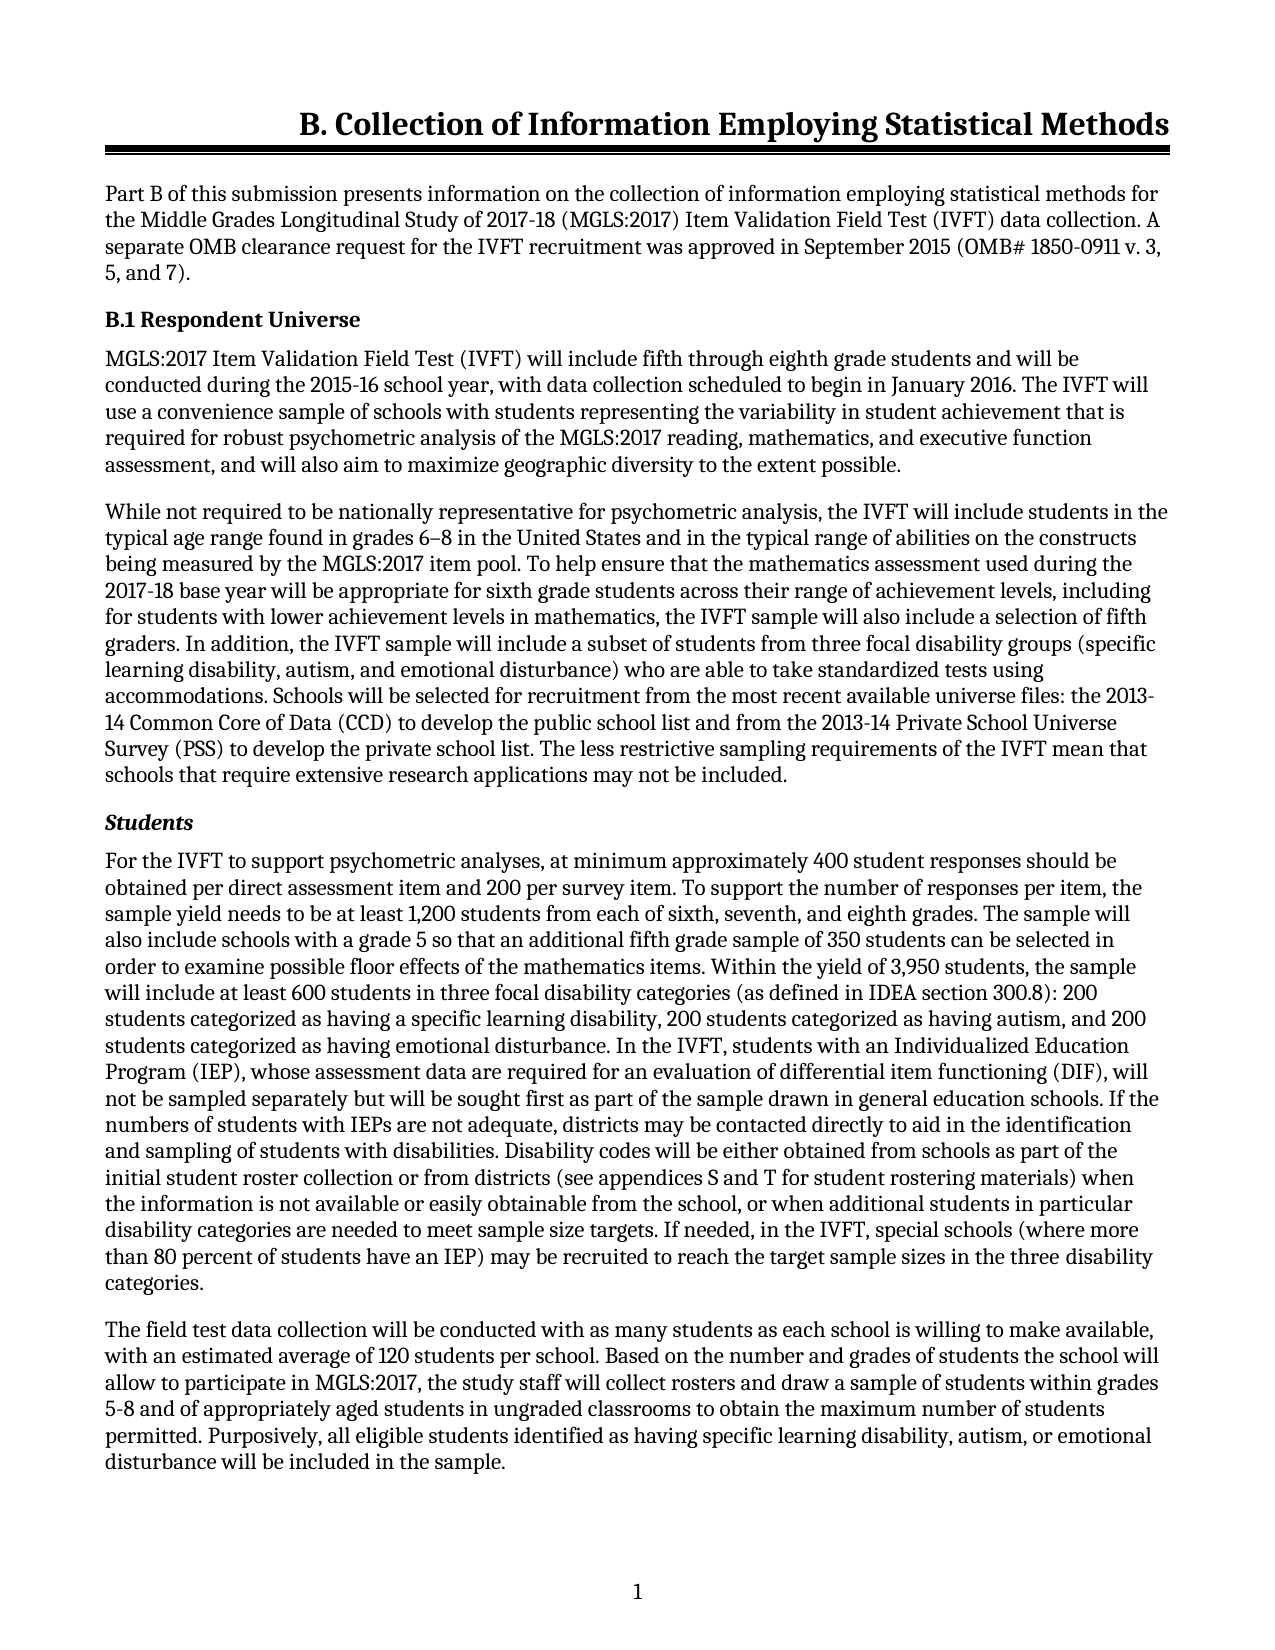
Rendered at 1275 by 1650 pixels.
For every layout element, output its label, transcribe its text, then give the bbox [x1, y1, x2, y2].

subtitle B.1 Respondent Universe [105, 307, 1170, 333]
text For the IVFT to support psychometric analyses, at minimum approximately 400 student responses should be obtained per direct assessment item and 200 per survey item. To support the number of responses per item, the sample yield needs to be at least 1,200 students from each of sixth, seventh, and eighth grades. The sample will also include schools with a grade 5 so that an additional fifth grade sample of 350 students can be selected in order to examine possible floor effects of the mathematics items. Within the yield of 3,950 students, the sample will include at least 600 students in three focal disability categories (as defined in IDEA section 300.8): 200 students categorized as having a specific learning disability, 200 students categorized as having autism, and 200 students categorized as having emotional disturbance. In the IVFT, students with an Individualized Education Program (IEP), whose assessment data are required for an evaluation of differential item functioning (DIF), will not be sampled separately but will be sought first as part of the sample drawn in general education schools. If the numbers of students with IEPs are not adequate, districts may be contacted directly to aid in the identification and sampling of students with disabilities. Disability codes will be either obtained from schools as part of the initial student roster collection or from districts (see appendices S and T for student rostering materials) when the information is not available or easily obtainable from the school, or when additional students in particular disability categories are needed to meet sample size targets. If needed, in the IVFT, special schools (where more than 80 percent of students have an IEP) may be recruited to reach the target sample sizes in the three disability categories. [105, 848, 1170, 1296]
text The field test data collection will be conducted with as many students as each school is willing to make available, with an estimated average of 120 students per school. Based on the number and grades of students the school will allow to participate in MGLS:2017, the study staff will collect rosters and draw a sample of students within grades 5-8 and of appropriately aged students in ungraded classrooms to obtain the maximum number of students permitted. Purposively, all eligible students identified as having specific learning disability, autism, or emotional disturbance will be included in the sample. [105, 1317, 1170, 1475]
text MGLS:2017 Item Validation Field Test (IVFT) will include fifth through eighth grade students and will be conducted during the 2015-16 school year, with data collection scheduled to begin in January 2016. The IVFT will use a convenience sample of schools with students representing the variability in student achievement that is required for robust psychometric analysis of the MGLS:2017 reading, mathematics, and executive function assessment, and will also aim to maximize geographic diversity to the extent possible. [105, 346, 1170, 478]
text Part B of this submission presents information on the collection of information employing statistical methods for the Middle Grades Longitudinal Study of 2017-18 (MGLS:2017) Item Validation Field Test (IVFT) data collection. A separate OMB clearance request for the IVFT recruitment was approved in September 2015 (OMB# 1850-0911 v. 3, 5, and 7). [105, 181, 1170, 286]
text Students [105, 809, 1170, 836]
subtitle B. Collection of Information Employing Statistical Methods [105, 105, 1170, 145]
text While not required to be nationally representative for psychometric analysis, the IVFT will include students in the typical age range found in grades 6–8 in the United States and in the typical range of abilities on the constructs being measured by the MGLS:2017 item pool. To help ensure that the mathematics assessment used during the 2017-18 base year will be appropriate for sixth grade students across their range of achievement levels, including for students with lower achievement levels in mathematics, the IVFT sample will also include a selection of fifth graders. In addition, the IVFT sample will include a subset of students from three focal disability groups (specific learning disability, autism, and emotional disturbance) who are able to take standardized tests using accommodations. Schools will be selected for recruitment from the most recent available universe files: the 2013-14 Common Core of Data (CCD) to develop the public school list and from the 2013-14 Private School Universe Survey (PSS) to develop the private school list. The less restrictive sampling requirements of the IVFT mean that schools that require extensive research applications may not be included. [105, 498, 1170, 788]
